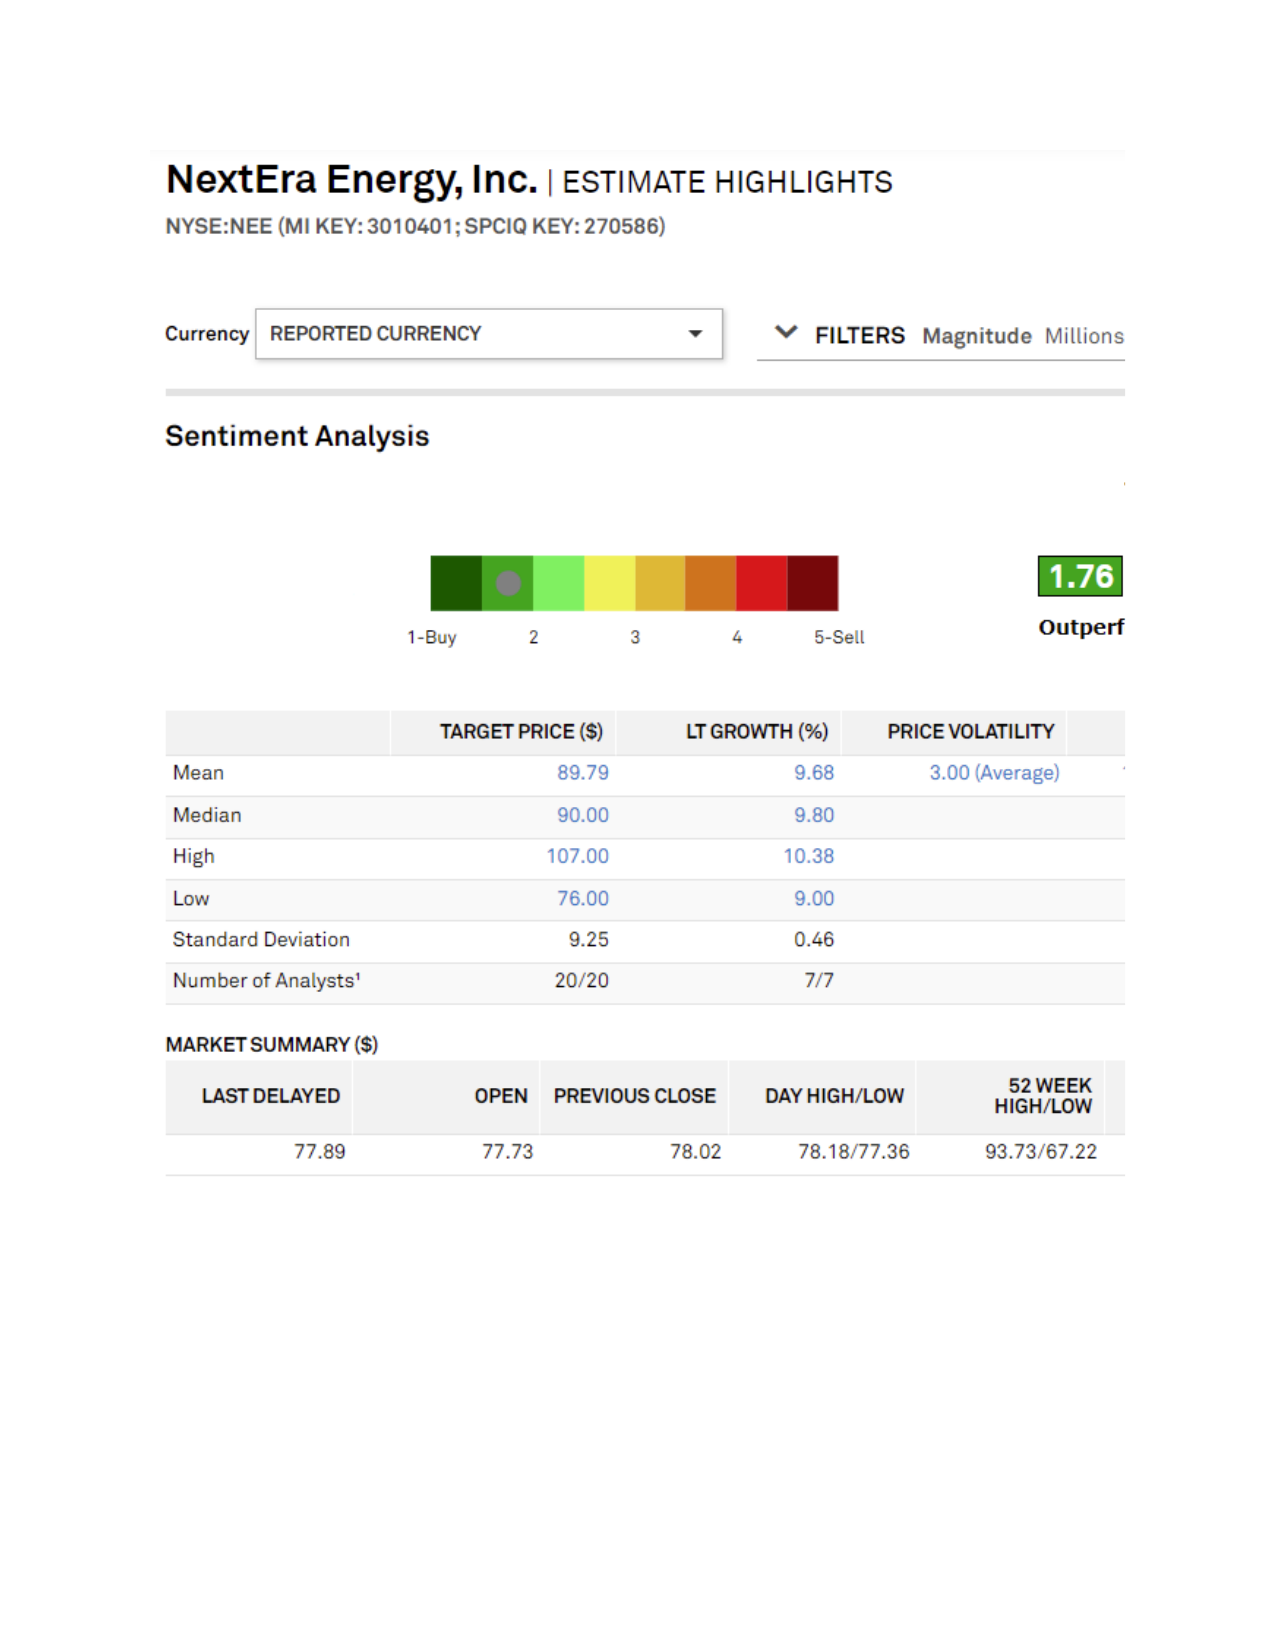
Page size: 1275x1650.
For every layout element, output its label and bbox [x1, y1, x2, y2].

picture [150, 150, 1125, 1248]
